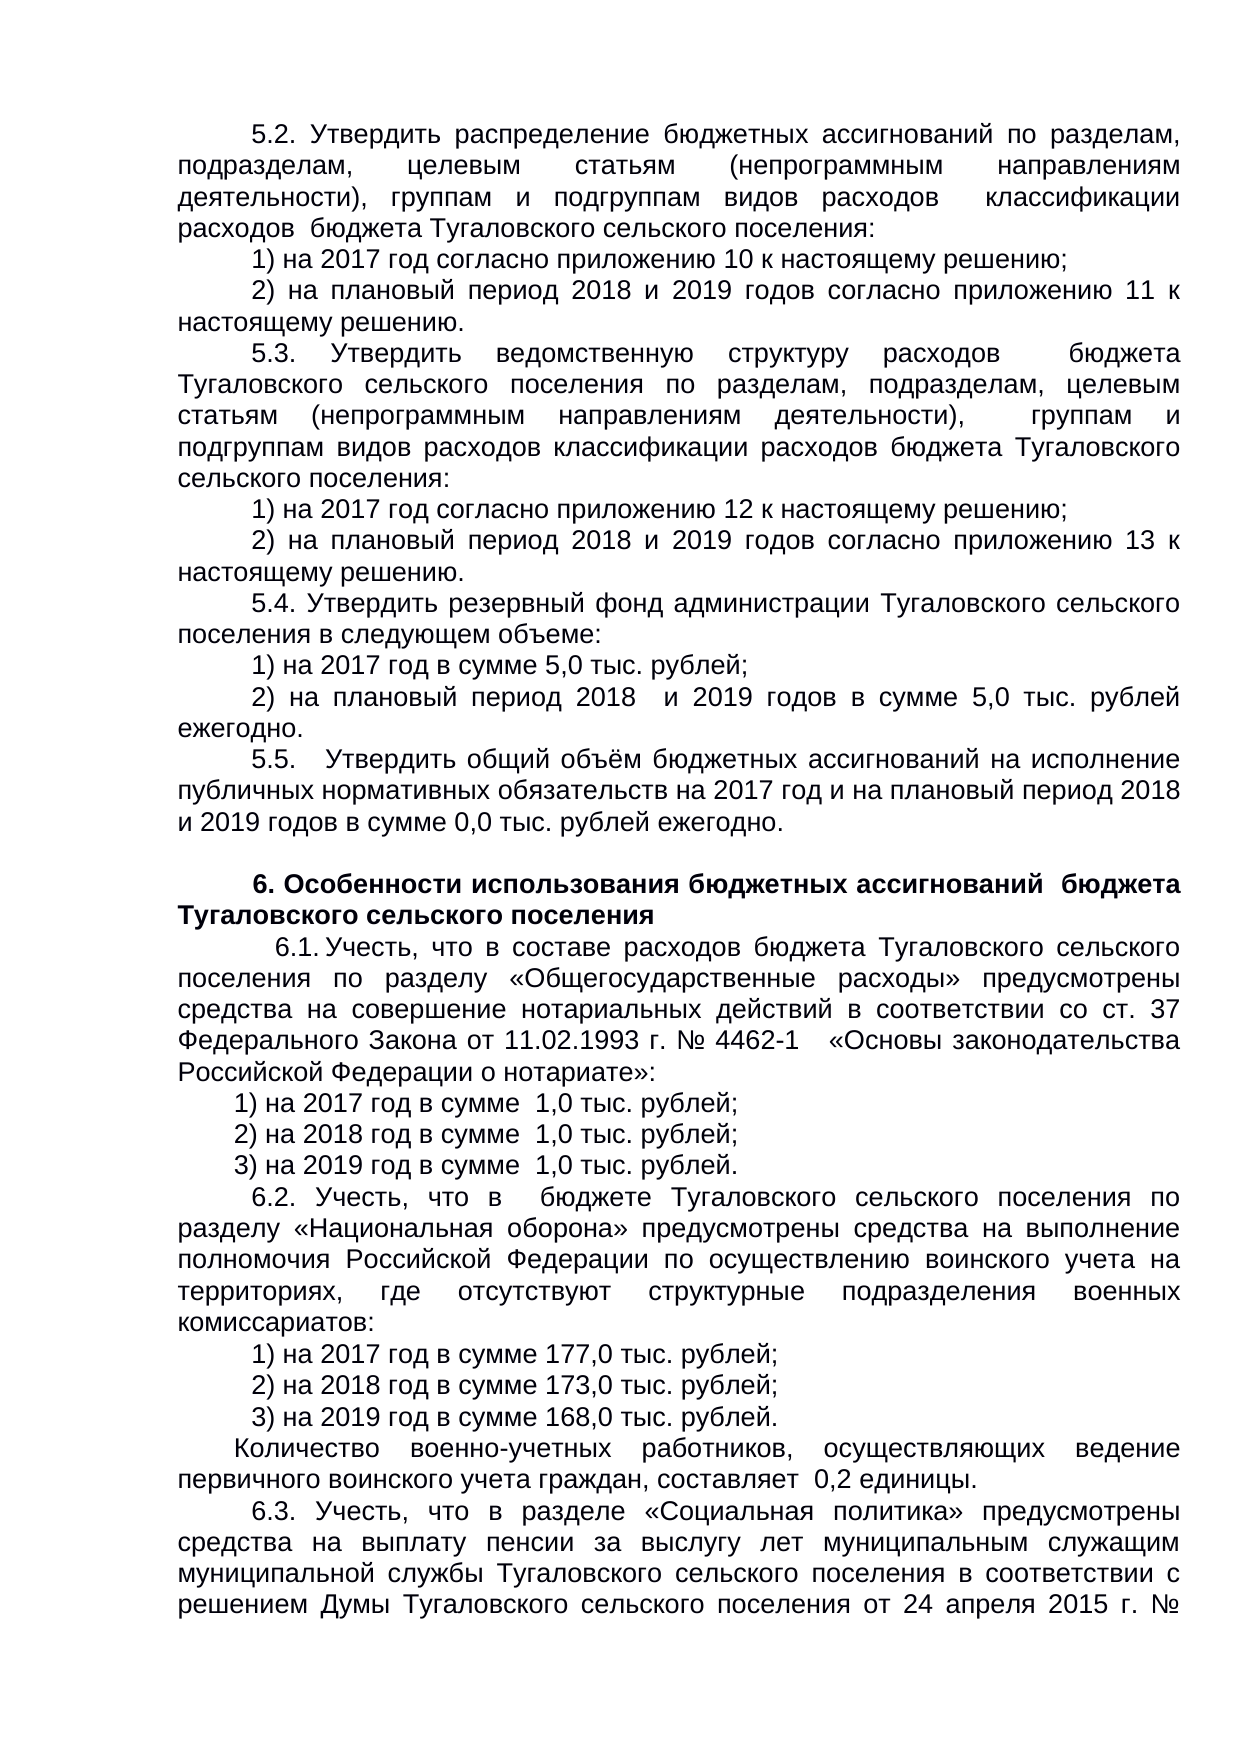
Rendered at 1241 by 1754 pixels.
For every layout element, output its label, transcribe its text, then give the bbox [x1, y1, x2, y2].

text 6.2. Учесть, что в бюджете Тугаловского сельского поселения по разделу «Национальная оборона» предусмотрены средства на выполнение полномочия Российской Федерации по осуществлению воинского учета на территориях, где отсутствуют структурные подразделения военных комиссариатов: [177, 1181, 1181, 1337]
text 5.4. Утвердить резервный фонд администрации Тугаловского сельского поселения в следующем объеме: [177, 587, 1181, 649]
text 1) на 2017 год в сумме 177,0 тыс. рублей; [177, 1338, 1181, 1369]
text 6. Особенности использования бюджетных ассигнований бюджета Тугаловского сельского поселения [177, 868, 1181, 931]
text 2) на плановый период 2018 и 2019 годов согласно приложению 13 к настоящему решению. [177, 524, 1181, 587]
text Количество военно-учетных работников, осуществляющих ведение первичного воинского учета граждан, составляет 0,2 единицы. [177, 1432, 1181, 1495]
text 6.1. Учесть, что в составе расходов бюджета Тугаловского сельского поселения по разделу «Общегосударственные расходы» предусмотрены средства на совершение нотариальных действий в соответствии со ст. 37 Федерального Закона от 11.02.1993 г. № 4462-1 «Основы законодательства Российской Федерации о нотариате»: [177, 931, 1181, 1087]
text 2) на 2018 год в сумме 1,0 тыс. рублей; [177, 1118, 1181, 1149]
text 2) на плановый период 2018 и 2019 годов согласно приложению 11 к настоящему решению. [177, 274, 1181, 337]
text 1) на 2017 год в сумме 5,0 тыс. рублей; [177, 649, 1181, 681]
text 1) на 2017 год согласно приложению 10 к настоящему решению; [177, 243, 1181, 274]
text 1) на 2017 год согласно приложению 12 к настоящему решению; [177, 493, 1181, 524]
text 2) на 2018 год в сумме 173,0 тыс. рублей; [177, 1369, 1181, 1401]
text 3) на 2019 год в сумме 1,0 тыс. рублей. [177, 1149, 1181, 1181]
text 5.3. Утвердить ведомственную структуру расходов бюджета Тугаловского сельского поселения по разделам, подразделам, целевым статьям (непрограммным направлениям деятельности), группам и подгруппам видов расходов классификации расходов бюджета Тугаловского сельского поселения: [177, 337, 1181, 493]
text 1) на 2017 год в сумме 1,0 тыс. рублей; [177, 1087, 1181, 1118]
text 2) на плановый период 2018 и 2019 годов в сумме 5,0 тыс. рублей ежегодно. [177, 681, 1181, 743]
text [177, 1495, 1181, 1620]
text 3) на 2019 год в сумме 168,0 тыс. рублей. [177, 1401, 1181, 1432]
text 5.5. Утвердить общий объём бюджетных ассигнований на исполнение публичных нормативных обязательств на 2017 год и на плановый период 2018 и 2019 годов в сумме 0,0 тыс. рублей ежегодно. [177, 743, 1181, 837]
text 5.2. Утвердить распределение бюджетных ассигнований по разделам, подразделам, целевым статьям (непрограммным направлениям деятельности), группам и подгруппам видов расходов классификации расходов бюджета Тугаловского сельского поселения: [177, 118, 1181, 243]
